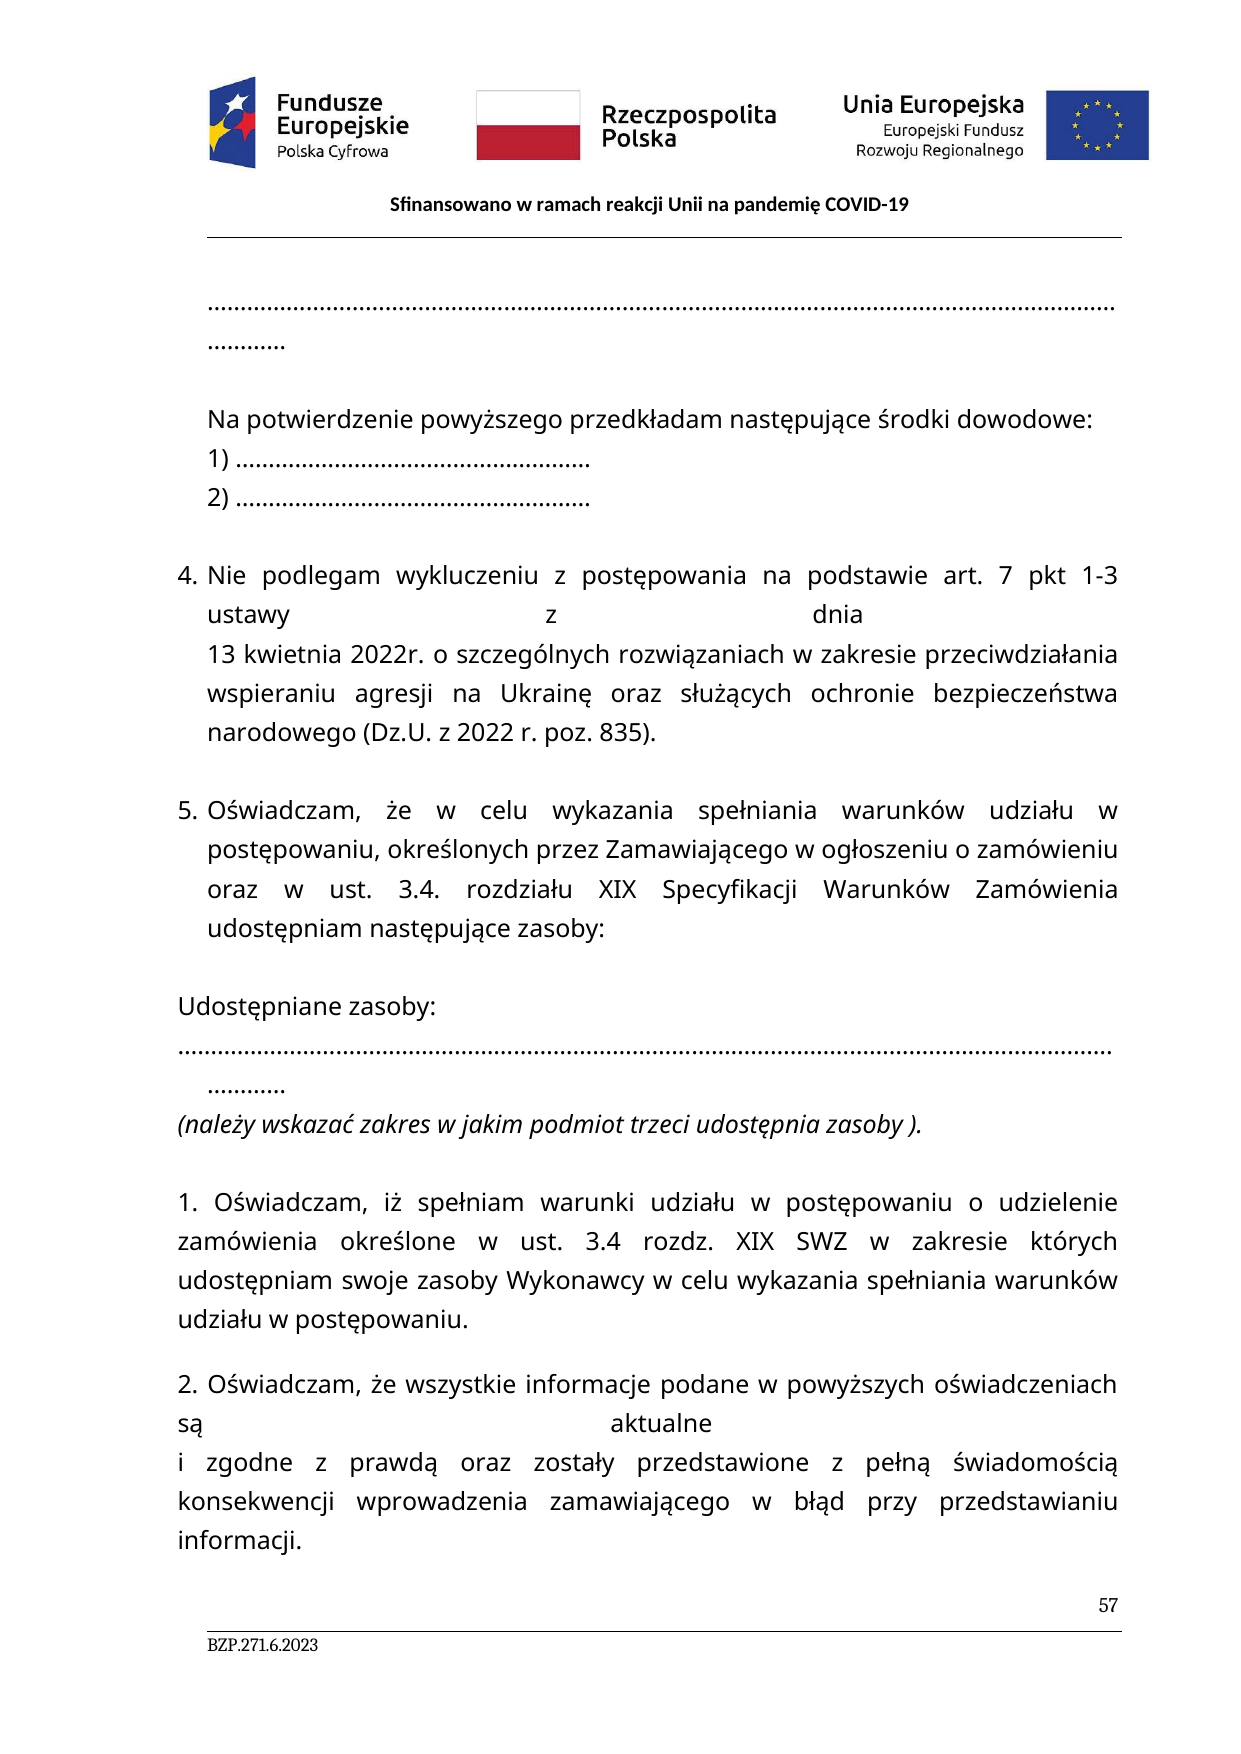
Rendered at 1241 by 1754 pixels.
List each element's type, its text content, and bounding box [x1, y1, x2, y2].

picture [206, 73, 1152, 172]
list …………………………………………………………………………………………………………………………………… [207, 284, 1119, 357]
text Na potwierdzenie powyższego przedkładam następujące środki dowodowe: [207, 401, 1119, 435]
text Udostępniane zasoby: [177, 989, 1119, 1023]
text (należy wskazać zakres w jakim podmiot trzeci udostępnia zasoby ). [177, 1106, 1119, 1140]
text 1) ……………………………………………… [207, 440, 1119, 474]
text 2. Oświadczam, że wszystkie informacje podane w powyższych oświadczeniach są aktualne i zgodne z prawdą oraz zostały przedstawione z pełną świadomością konsekwencji wprowadzenia zamawiającego w błąd przy przedstawianiu informacji. [177, 1366, 1119, 1557]
text 1. Oświadczam, iż spełniam warunki udziału w postępowaniu o udzielenie zamówienia określone w ust. 3.4 rozdz. XIX SWZ w zakresie których udostępniam swoje zasoby Wykonawcy w celu wykazania spełniania warunków udziału w postępowaniu. [177, 1184, 1119, 1336]
list Nie podlegam wykluczeniu z postępowania na podstawie art. 7 pkt 1-3 ustawy z dnia 13 kwietnia 2022r. o szczególnych rozwiązaniach w zakresie przeciwdziałania wspieraniu agresji na Ukrainę oraz służących ochronie bezpieczeństwa narodowego (Dz.U. z 2022 r. poz. 835). [177, 558, 1119, 749]
text 2) ……………………………………………… [207, 479, 1119, 514]
text …………………………………………………………………………………………………………………………….………… [177, 1028, 1119, 1101]
list Oświadczam, że w celu wykazania spełniania warunków udziału w postępowaniu, określonych przez Zamawiającego w ogłoszeniu o zamówieniu oraz w ust. 3.4. rozdziału XIX Specyfikacji Warunków Zamówienia udostępniam następujące zasoby: [177, 793, 1119, 944]
